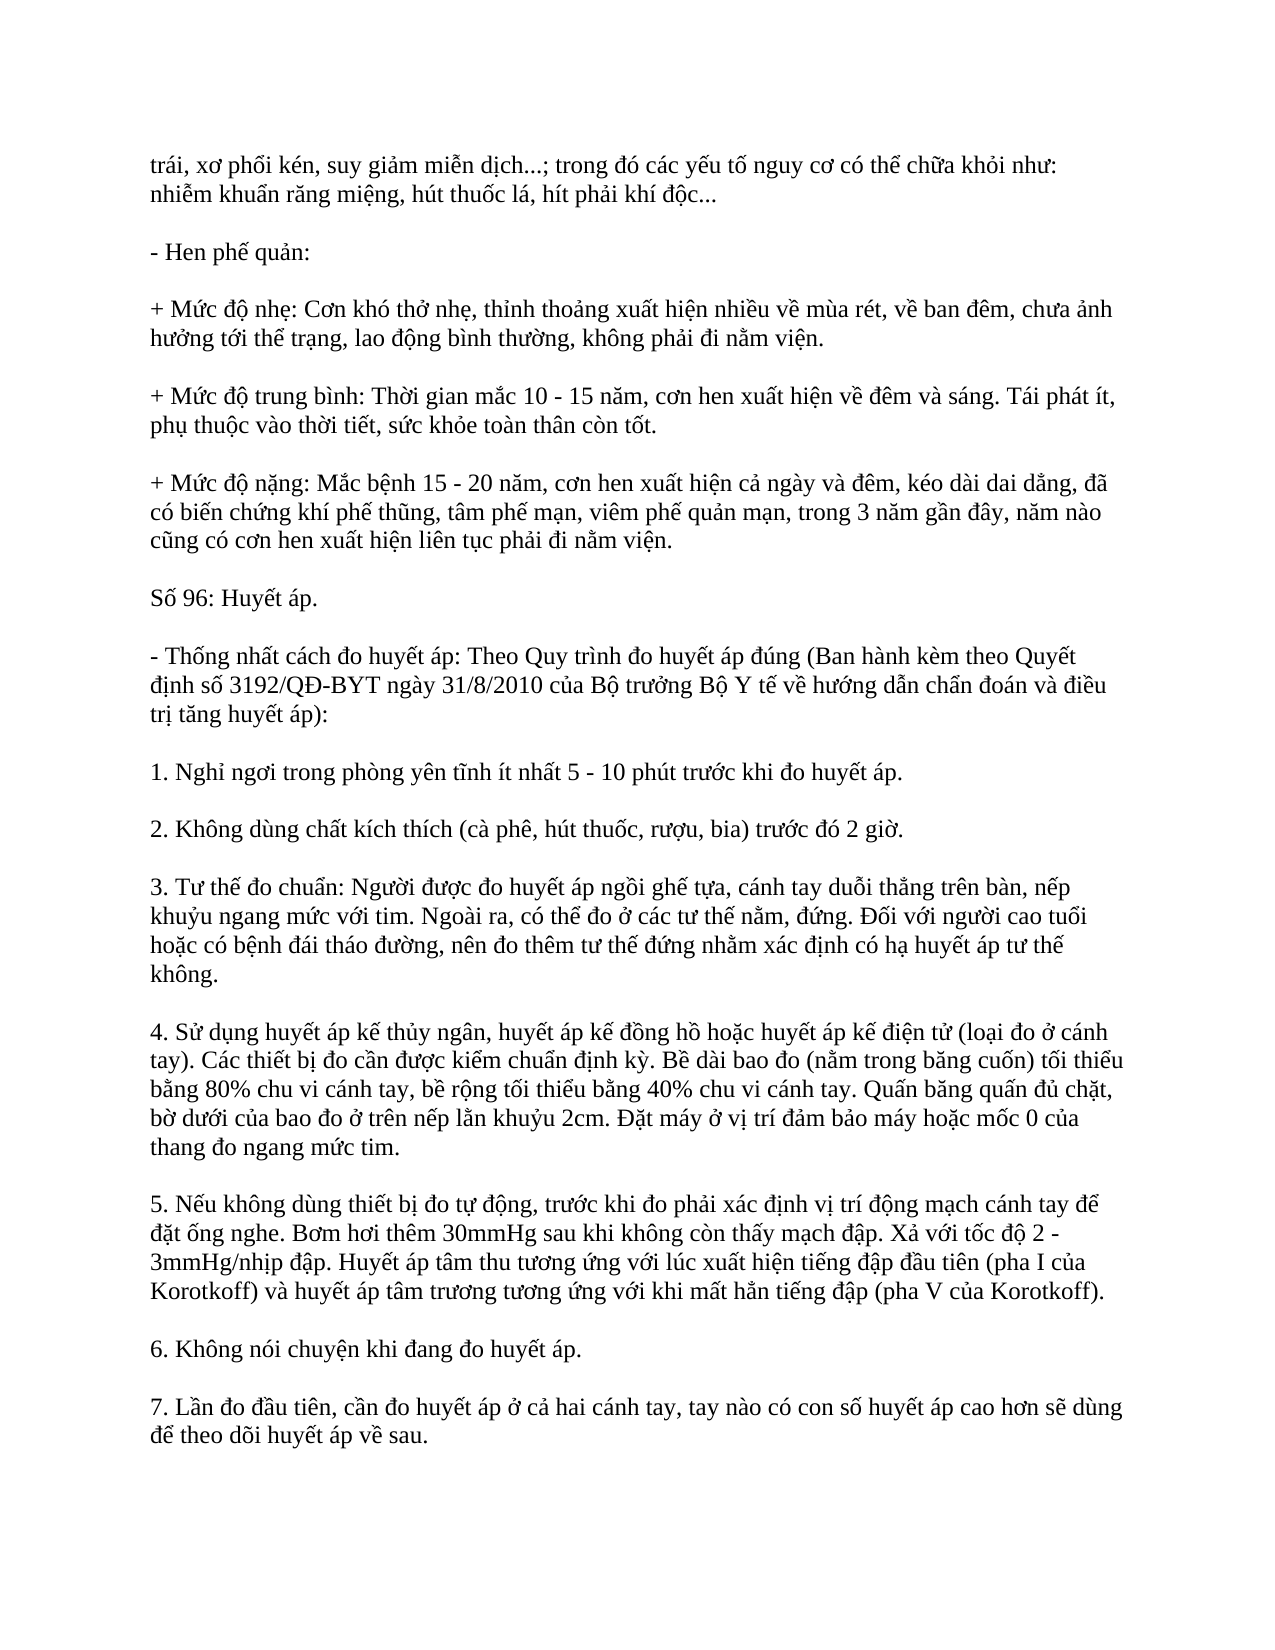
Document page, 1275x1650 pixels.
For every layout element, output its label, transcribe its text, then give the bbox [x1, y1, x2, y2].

text 6. Không nói chuyện khi đang đo huyết áp. [150, 1334, 1125, 1362]
text 1. Nghỉ ngơi trong phòng yên tĩnh ít nhất 5 - 10 phút trước khi đo huyết áp. [150, 757, 1125, 785]
text 4. Sử dụng huyết áp kế thủy ngân, huyết áp kế đồng hồ hoặc huyết áp kế điện tử (loại đo ở cánh tay). Các thiết bị đo cần được kiểm chuẩn định kỳ. Bề dài bao đo (nằm trong băng cuốn) tối thiểu bằng 80% chu vi cánh tay, bề rộng tối thiểu bằng 40% chu vi cánh tay. Quấn băng quấn đủ chặt, bờ dưới của bao đo ở trên nếp lằn khuỷu 2cm. Đặt máy ở vị trí đảm bảo máy hoặc mốc 0 của thang đo ngang mức tim. [150, 1017, 1125, 1160]
text Số 96: Huyết áp. [150, 583, 1125, 612]
text 7. Lần đo đầu tiên, cần đo huyết áp ở cả hai cánh tay, tay nào có con số huyết áp cao hơn sẽ dùng để theo dõi huyết áp về sau. [150, 1392, 1125, 1449]
text + Mức độ nhẹ: Cơn khó thở nhẹ, thỉnh thoảng xuất hiện nhiều về mùa rét, về ban đêm, ch­­­ưa ảnh h­­­ưởng tới thể trạng, lao động bình th­­­ường, không phải đi nằm viện. [150, 294, 1125, 352]
text - Thống nhất cách đo huyết áp: Theo Quy trình đo huyết áp đúng (Ban hành kèm theo Quyết định số 3192/QĐ-BYT ngày 31/8/2010 của Bộ trưởng Bộ Y tế về hướng dẫn chẩn đoán và điều trị tăng huyết áp): [150, 641, 1125, 727]
text - Hen phế quản: [150, 237, 1125, 265]
text + Mức độ trung bình: Thời gian mắc 10 - 15 năm, cơn hen xuất hiện về đêm và sáng. Tái phát ít, phụ thuộc vào thời tiết, sức khỏe toàn thân còn tốt. [150, 381, 1125, 439]
text 3. Tư thế đo chuẩn: Người được đo huyết áp ngồi ghế tựa, cánh tay duỗi thẳng trên bàn, nếp khuỷu ngang mức với tim. Ngoài ra, có thể đo ở các tư thế nằm, đứng. Đối với người cao tuổi hoặc có bệnh đái tháo đường, nên đo thêm tư thế đứng nhằm xác định có hạ huyết áp tư thế không. [150, 872, 1125, 987]
text 2. Không dùng chất kích thích (cà phê, hút thuốc, rượu, bia) trước đó 2 giờ. [150, 814, 1125, 843]
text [150, 150, 1125, 207]
text 5. Nếu không dùng thiết bị đo tự động, trước khi đo phải xác định vị trí động mạch cánh tay để đặt ống nghe. Bơm hơi thêm 30mmHg sau khi không còn thấy mạch đập. Xả với tốc độ 2 - 3mmHg/nhịp đập. Huyết áp tâm thu tương ứng với lúc xuất hiện tiếng đập đầu tiên (pha I của Korotkoff) và huyết áp tâm trương tương ứng với khi mất hẳn tiếng đập (pha V của Korotkoff). [150, 1189, 1125, 1304]
text + Mức độ nặng: Mắc bệnh 15 - 20 năm, cơn hen xuất hiện cả ngày và đêm, kéo dài dai dẳng, đã có biến chứng khí phế thũng, tâm phế mạn, viêm phế quản mạn, trong 3 năm gần đây, năm nào cũng có cơn hen xuất hiện liên tục phải đi nằm viện. [150, 468, 1125, 554]
